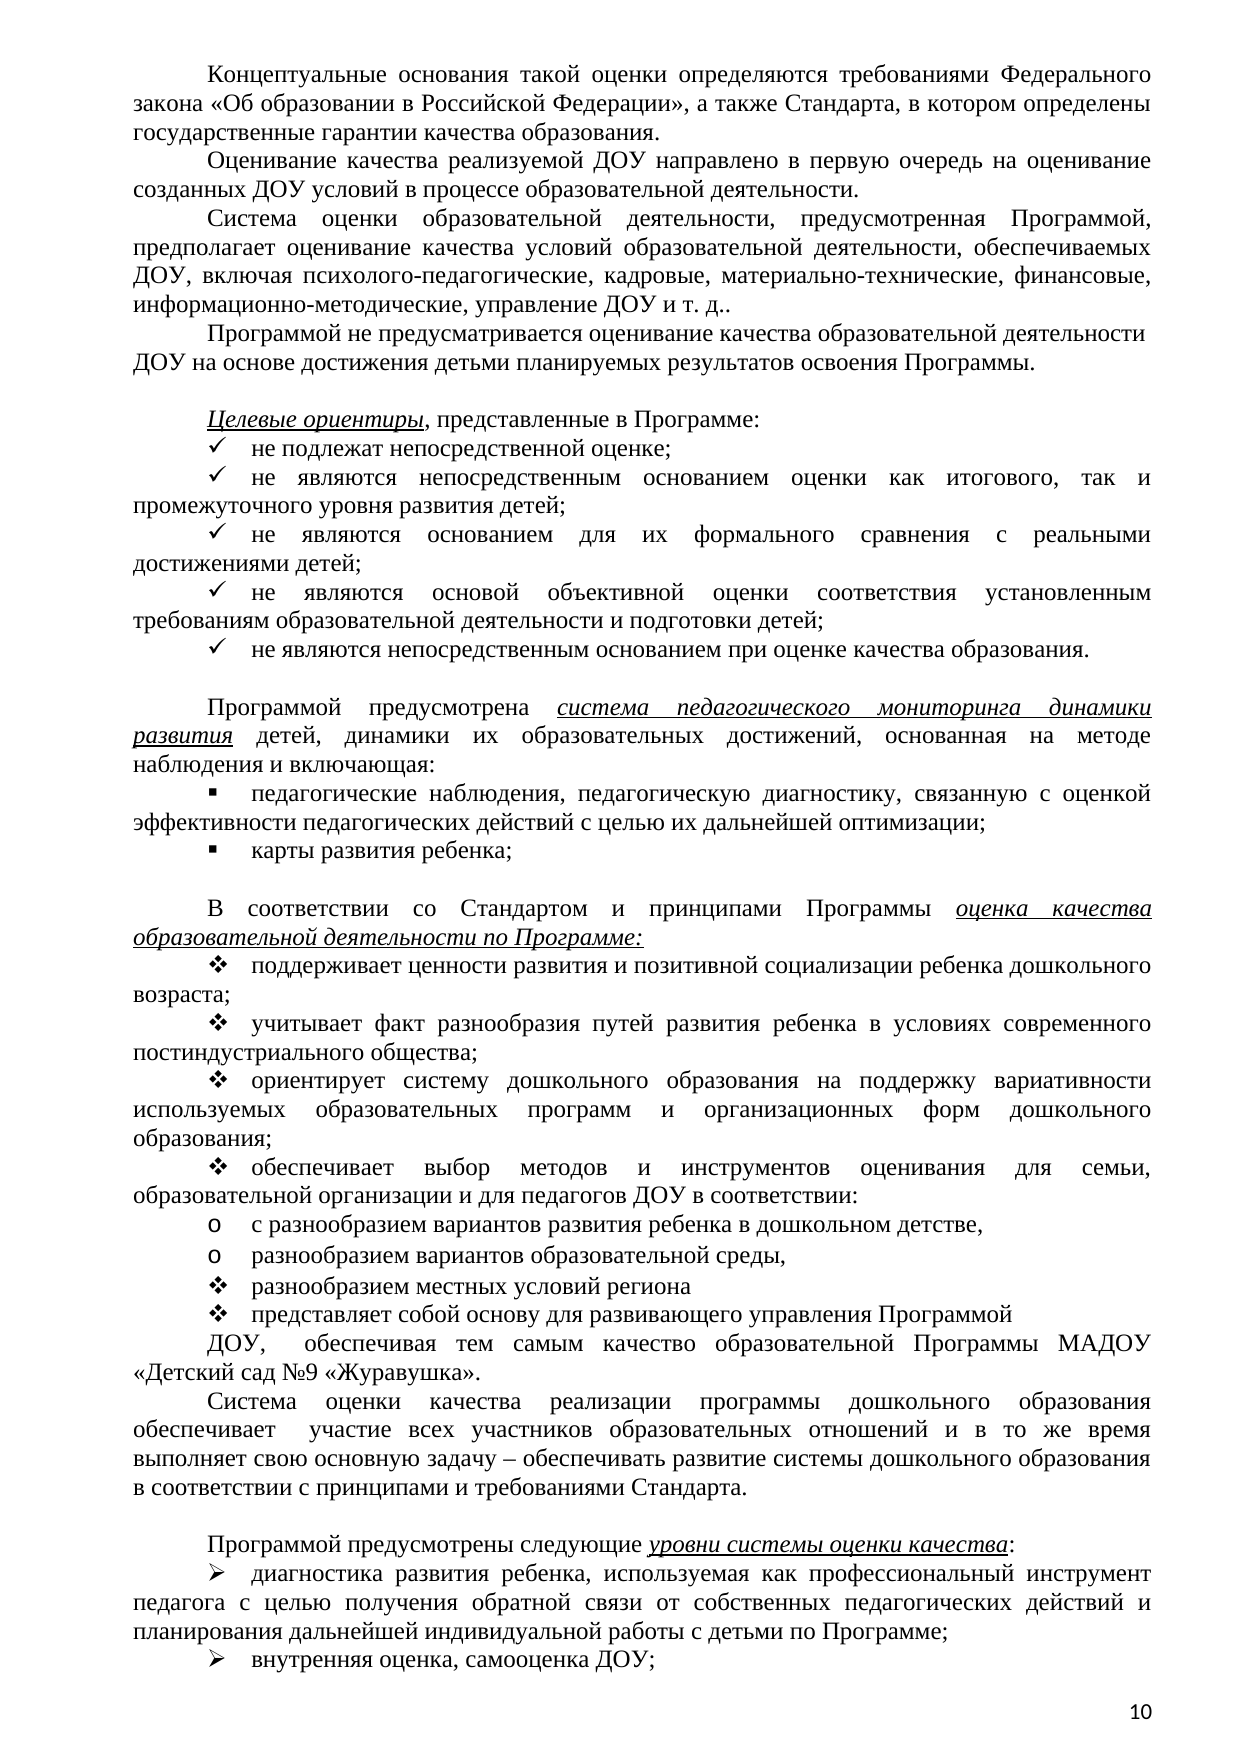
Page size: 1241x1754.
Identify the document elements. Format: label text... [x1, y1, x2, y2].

list диагностика развития ребенка, используемая как профессиональный инструмент педагога с целью получения обратной связи от собственных педагогических действий и планирования дальнейшей индивидуальной работы с детьми по Программе; [133, 1558, 1152, 1644]
list не являются непосредственным основанием оценки как итогового, так и промежуточного уровня развития детей; [133, 462, 1152, 519]
text Система оценки образовательной деятельности, предусмотренная Программой, предполагает оценивание качества условий образовательной деятельности, обеспечиваемых ДОУ, включая психолого-педагогические, кадровые, материально-технические, финансовые, информационно-методические, управление ДОУ и т. д.. [133, 203, 1152, 318]
text ДОУ, обеспечивая тем самым качество образовательной Программы МАДОУ «Детский сад №9 «Журавушка». [133, 1328, 1152, 1386]
text Система оценки качества реализации программы дошкольного образования обеспечивает участие всех участников образовательных отношений и в то же время выполняет свою основную задачу – обеспечивать развитие системы дошкольного образования в соответствии с принципами и требованиями Стандарта. [133, 1386, 1152, 1501]
list поддерживает ценности развития и позитивной социализации ребенка дошкольного возраста; [133, 950, 1152, 1008]
text Целевые ориентиры, представленные в Программе: [133, 404, 1152, 433]
list разнообразием местных условий региона [133, 1271, 1152, 1299]
list не являются непосредственным основанием при оценке качества образования. [133, 634, 1152, 663]
list разнообразием вариантов образовательной среды, [133, 1240, 1152, 1271]
list не подлежат непосредственной оценке; [133, 433, 1152, 462]
text ДОУ на основе достижения детьми планируемых результатов освоения Программы. [133, 347, 1152, 375]
list не являются основой объективной оценки соответствия установленным требованиям образовательной деятельности и подготовки детей; [133, 577, 1152, 634]
list карты развития ребенка; [133, 835, 1152, 864]
list с разнообразием вариантов развития ребенка в дошкольном детстве, [133, 1209, 1152, 1240]
text Оценивание качества реализуемой ДОУ направлено в первую очередь на оценивание созданных ДОУ условий в процессе образовательной деятельности. [133, 145, 1152, 203]
list не являются основанием для их формального сравнения с реальными достижениями детей; [133, 519, 1152, 577]
list учитывает факт разнообразия путей развития ребенка в условиях современного постиндустриального общества; [133, 1008, 1152, 1065]
list представляет собой основу для развивающего управления Программой [133, 1299, 1152, 1328]
list ориентирует систему дошкольного образования на поддержку вариативности используемых образовательных программ и организационных форм дошкольного образования; [133, 1065, 1152, 1152]
text Программой предусмотрена система педагогического мониторинга динамики развития детей, динамики их образовательных достижений, основанная на методе наблюдения и включающая: [133, 692, 1152, 778]
list обеспечивает выбор методов и инструментов оценивания для семьи, образовательной организации и для педагогов ДОУ в соответствии: [133, 1152, 1152, 1209]
text Концептуальные основания такой оценки определяются требованиями Федерального закона «Об образовании в Российской Федерации», а также Стандарта, в котором определены государственные гарантии качества образования. [133, 59, 1152, 145]
list внутренняя оценка, самооценка ДОУ; [133, 1644, 1152, 1673]
text В соответствии со Стандартом и принципами Программы оценка качества образовательной деятельности по Программе: [133, 893, 1152, 950]
text Программой предусмотрены следующие уровни системы оценки качества: [133, 1529, 1152, 1558]
list педагогические наблюдения, педагогическую диагностику, связанную с оценкой эффективности педагогических действий с целью их дальнейшей оптимизации; [133, 778, 1152, 835]
text Программой не предусматривается оценивание качества образовательной деятельности [133, 318, 1152, 347]
